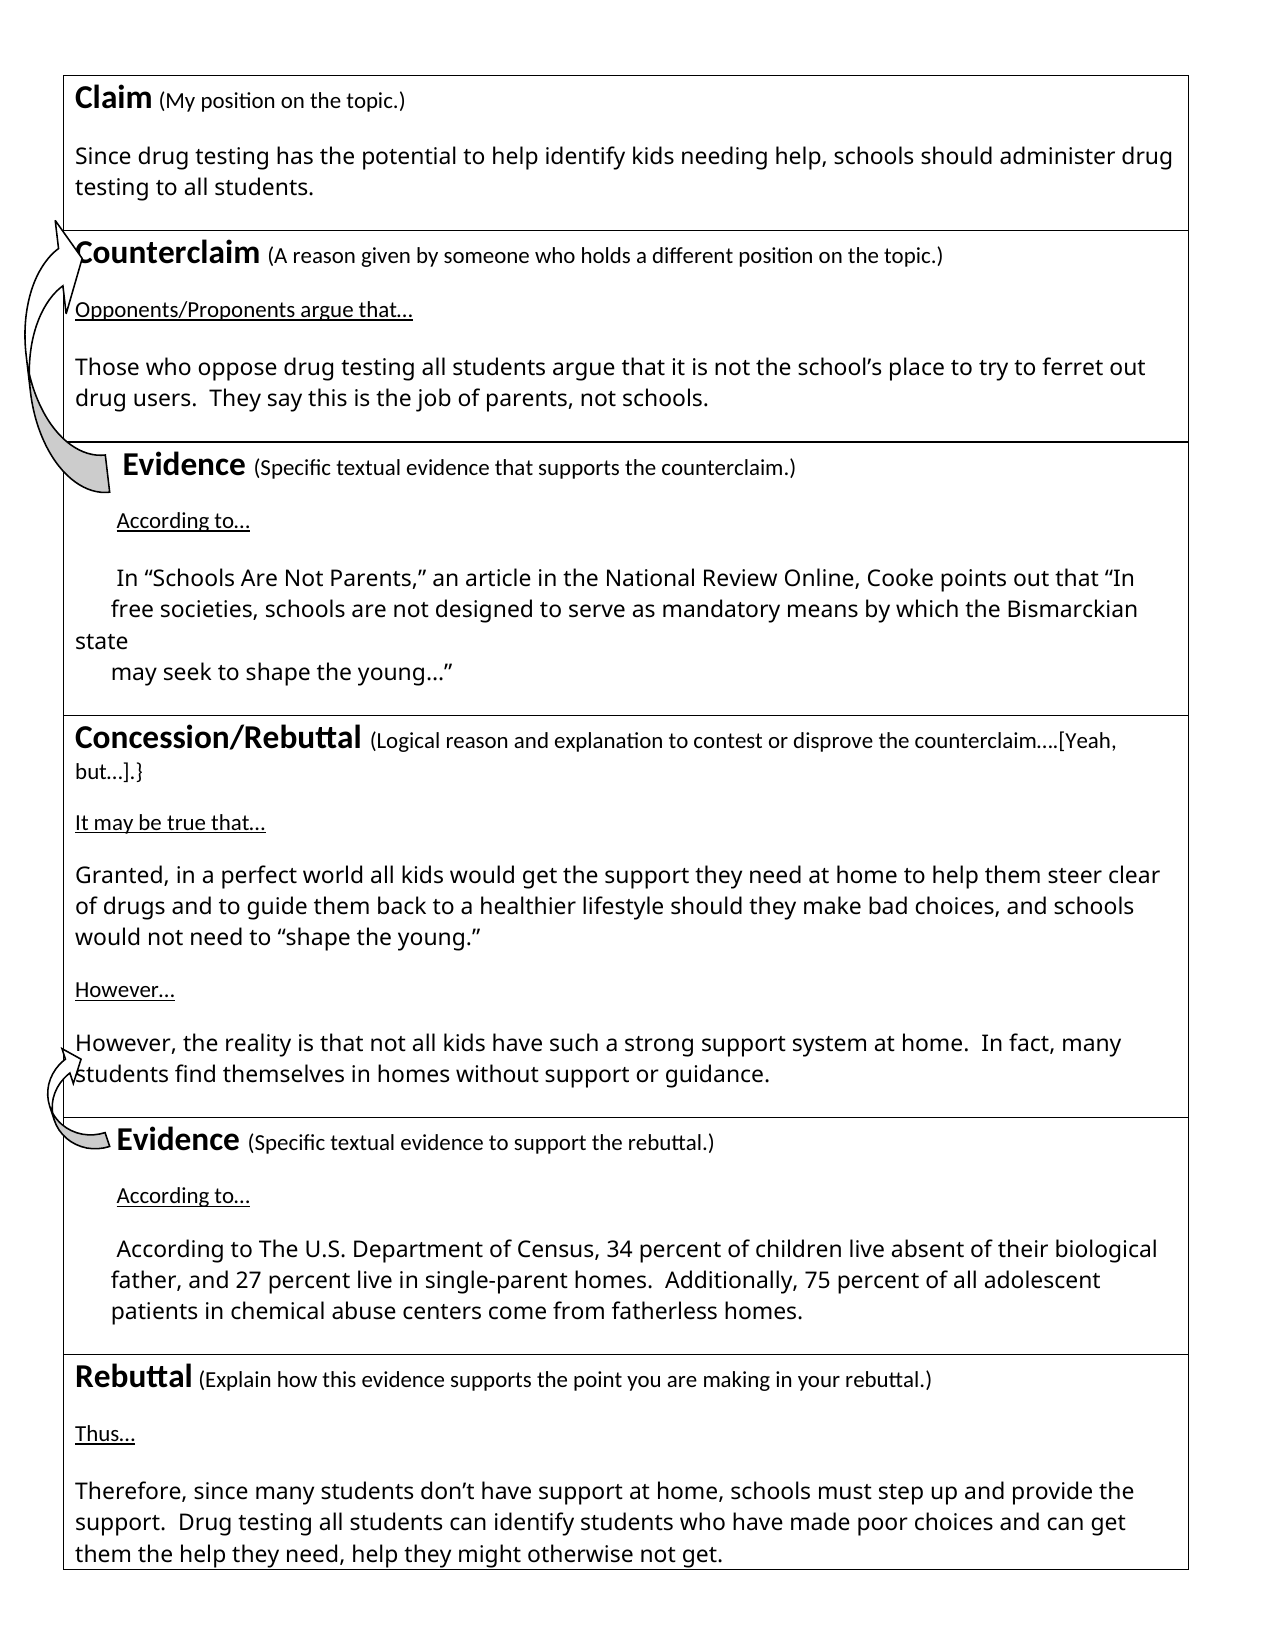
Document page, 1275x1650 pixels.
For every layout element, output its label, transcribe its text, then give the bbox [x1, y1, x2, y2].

table_header Claim (My position on the topic.) Since drug testing has the potential to help identify kids needing help, schools should administer drug testing to all students. [64, 76, 1188, 230]
table_cell Counterclaim (A reason given by someone who holds a different position on the topic.) Opponents/Proponents argue that… Those who oppose drug testing all students argue that it is not the school’s place to try to ferret out drug users. They say this is the job of parents, not schools. [64, 231, 1188, 441]
table_cell Rebuttal (Explain how this evidence supports the point you are making in your rebuttal.) Thus… Therefore, since many students don’t have support at home, schools must step up and provide the support. Drug testing all students can identify students who have made poor choices and can get them the help they need, help they might otherwise not get. [64, 1355, 1188, 1569]
table_cell Concession/Rebuttal (Logical reason and explanation to contest or disprove the counterclaim….[Yeah, but…].} It may be true that… Granted, in a perfect world all kids would get the support they need at home to help them steer clear of drugs and to guide them back to a healthier lifestyle should they make bad choices, and schools would not need to “shape the young.” However… However, the reality is that not all kids have such a strong support system at home. In fact, many students find themselves in homes without support or guidance. [64, 716, 1188, 1117]
table_cell Evidence (Specific textual evidence to support the rebuttal.) According to… According to The U.S. Department of Census, 34 percent of children live absent of their biological father, and 27 percent live in single-parent homes. Additionally, 75 percent of all adolescent patients in chemical abuse centers come from fatherless homes. [64, 1118, 1188, 1354]
table_cell . Evidence (Specific textual evidence that supports the counterclaim.) According to… In “Schools Are Not Parents,” an article in the National Review Online, Cooke points out that “In free societies, schools are not designed to serve as mandatory means by which the Bismarckian state may seek to shape the young…” [64, 443, 1188, 715]
